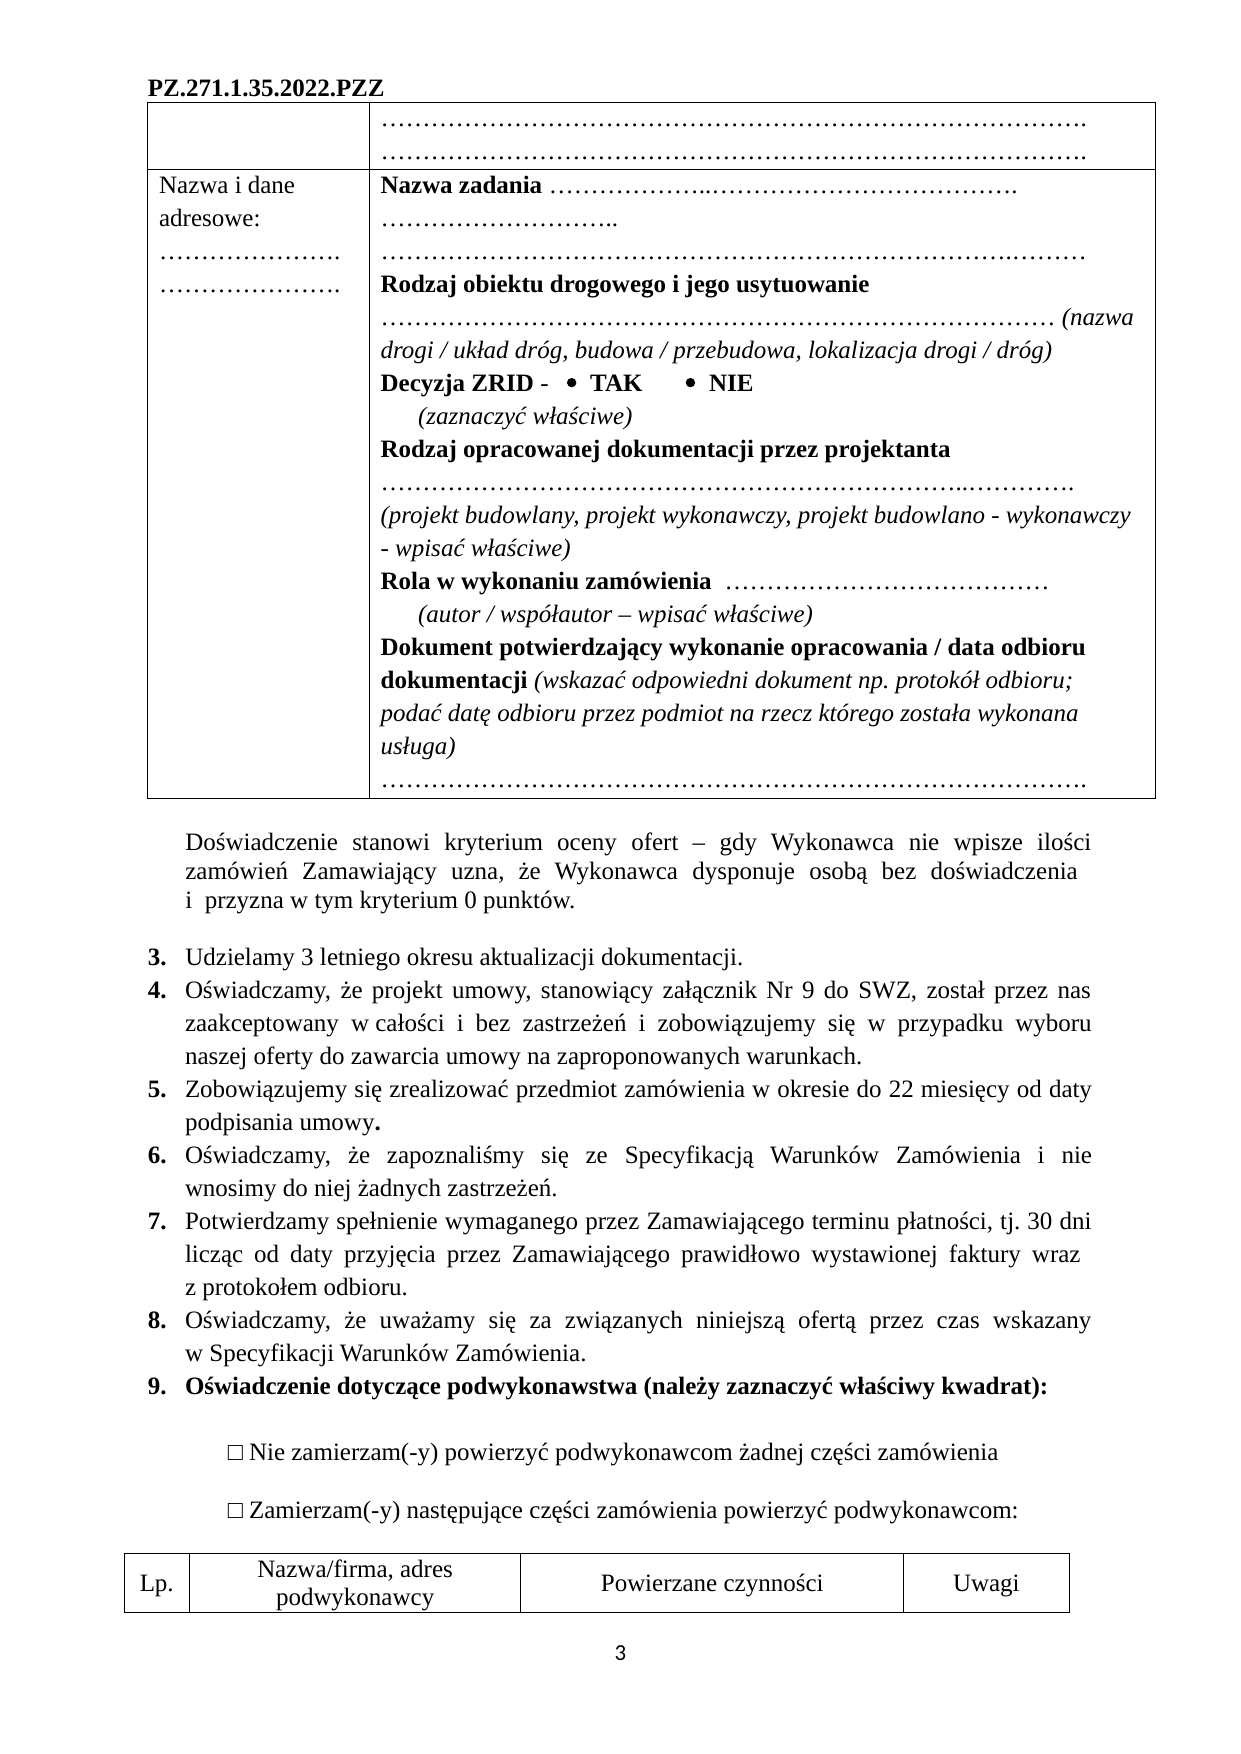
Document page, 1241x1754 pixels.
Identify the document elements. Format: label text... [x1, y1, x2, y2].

table_header Nazwa/firma, adres podwykonawcy [190, 1554, 520, 1612]
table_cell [370, 103, 1155, 169]
text □ Nie zamierzam(-y) powierzyć podwykonawcom żadnej części zamówienia [221, 1437, 1093, 1466]
text □ Zamierzam(-y) następujące części zamówienia powierzyć podwykonawcom: [221, 1495, 1093, 1524]
list Zobowiązujemy się zrealizować przedmiot zamówienia w okresie do 22 miesięcy od daty podpisania umowy. [148, 1074, 1093, 1136]
text Doświadczenie stanowi kryterium oceny ofert – gdy Wykonawca nie wpisze ilości zamówień Zamawiający uzna, że Wykonawca dysponuje osobą bez doświadczenia i przyzna w tym kryterium 0 punktów. [185, 827, 1093, 913]
list Udzielamy 3 letniego okresu aktualizacji dokumentacji. [148, 942, 1093, 971]
list Oświadczenie dotyczące podwykonawstwa (należy zaznaczyć właściwy kwadrat): [148, 1371, 1093, 1400]
table_cell Nazwa i dane adresowe: …………………. …………………. [148, 170, 369, 797]
list Oświadczamy, że uważamy się za związanych niniejszą ofertą przez czas wskazany w Specyfikacji Warunków Zamówienia. [148, 1305, 1093, 1367]
list Oświadczamy, że zapoznaliśmy się ze Specyfikacją Warunków Zamówienia i nie wnosimy do niej żadnych zastrzeżeń. [148, 1140, 1093, 1202]
table_header Uwagi [904, 1554, 1069, 1612]
table_header Powierzane czynności [521, 1554, 903, 1612]
table_cell Nazwa zadania ………………..……………………………….……………………….. ………………………………………………………………….……… Rodzaj obiektu drogowego i jego usytuowanie ……………………………………………………………………… (nazwa drogi / układ dróg, budowa / przebudowa, lokalizacja drogi / dróg) Decyzja ZRID - TAK NIE (zaznaczyć właściwe) Rodzaj opracowanej dokumentacji przez projektanta ……………………………………………………………..…………. (projekt budowlany, projekt wykonawczy, projekt budowlano - wykonawczy - wpisać właściwe) Rola w wykonaniu zamówienia ………………………………… (autor / współautor – wpisać właściwe) Dokument potwierdzający wykonanie opracowania / data odbioru dokumentacji (wskazać odpowiedni dokument np. protokół odbioru; podać datę odbioru przez podmiot na rzecz którego została wykonana usługa) …………………………………………………………………………. [370, 170, 1155, 797]
list Potwierdzamy spełnienie wymaganego przez Zamawiającego terminu płatności, tj. 30 dni licząc od daty przyjęcia przez Zamawiającego prawidłowo wystawionej faktury wraz z protokołem odbioru. [148, 1206, 1093, 1301]
list Oświadczamy, że projekt umowy, stanowiący załącznik Nr 9 do SWZ, został przez nas zaakceptowany w całości i bez zastrzeżeń i zobowiązujemy się w przypadku wyboru naszej oferty do zawarcia umowy na zaproponowanych warunkach. [148, 975, 1093, 1070]
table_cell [148, 103, 369, 169]
table_header Lp. [125, 1554, 189, 1612]
